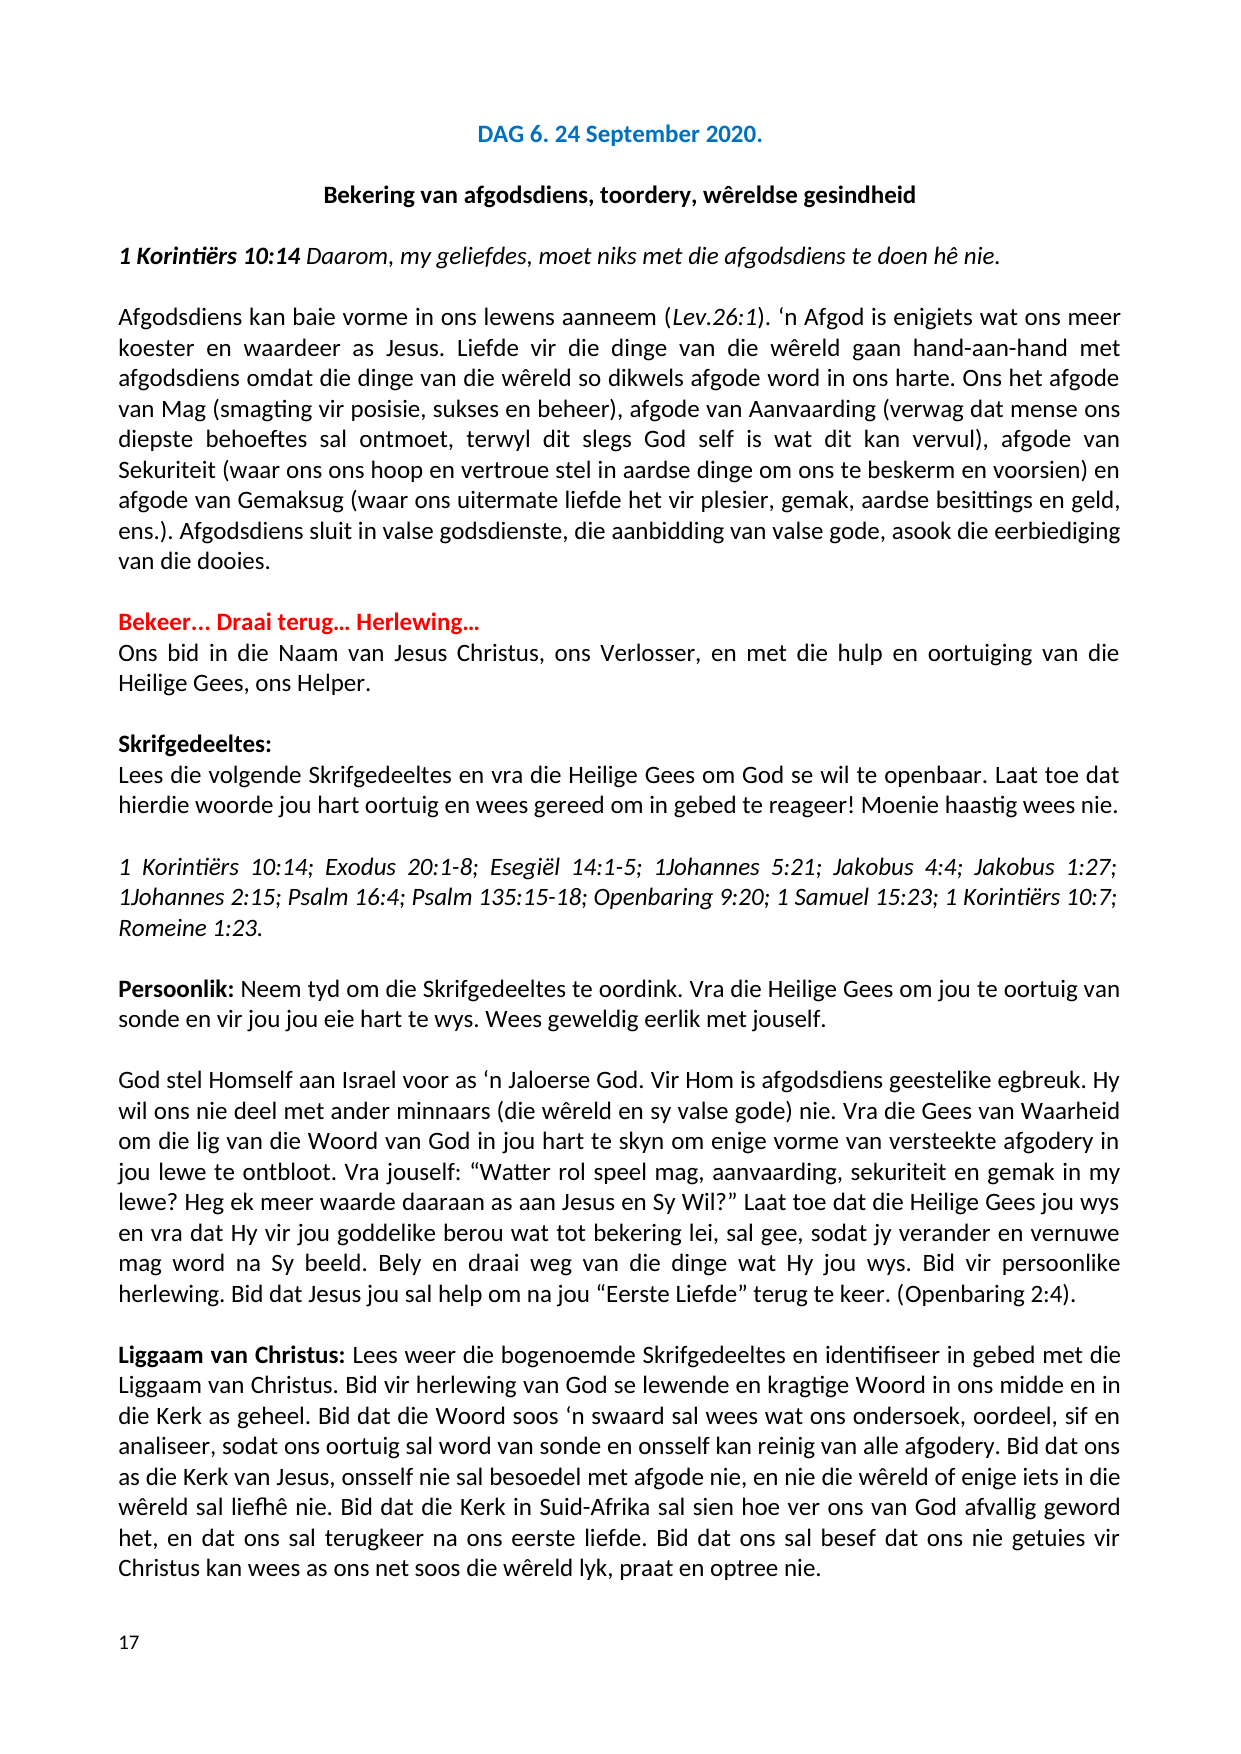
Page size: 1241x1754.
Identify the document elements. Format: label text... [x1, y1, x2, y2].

text Afgodsdiens kan baie vorme in ons lewens aanneem (Lev.26:1). ‘n Afgod is enigiets wat ons meer koester en waardeer as Jesus. Liefde vir die dinge van die wêreld gaan hand-aan-hand met afgodsdiens omdat die dinge van die wêreld so dikwels afgode word in ons harte. Ons het afgode van Mag (smagting vir posisie, sukses en beheer), afgode van Aanvaarding (verwag dat mense ons diepste behoeftes sal ontmoet, terwyl dit slegs God self is wat dit kan vervul), afgode van Sekuriteit (waar ons ons hoop en vertroue stel in aardse dinge om ons te beskerm en voorsien) en afgode van Gemaksug (waar ons uitermate liefde het vir plesier, gemak, aardse besittings en geld, ens.). Afgodsdiens sluit in valse godsdienste, die aanbidding van valse gode, asook die eerbiediging van die dooies. [118, 301, 1122, 576]
text Liggaam van Christus: Lees weer die bogenoemde Skrifgedeeltes en identifiseer in gebed met die Liggaam van Christus. Bid vir herlewing van God se lewende en kragtige Woord in ons midde en in die Kerk as geheel. Bid dat die Woord soos ‘n swaard sal wees wat ons ondersoek, oordeel, sif en analiseer, sodat ons oortuig sal word van sonde en onsself kan reinig van alle afgodery. Bid dat ons as die Kerk van Jesus, onsself nie sal besoedel met afgode nie, en nie die wêreld of enige iets in die wêreld sal liefhê nie. Bid dat die Kerk in Suid-Afrika sal sien hoe ver ons van God afvallig geword het, en dat ons sal terugkeer na ons eerste liefde. Bid dat ons sal besef dat ons nie getuies vir Christus kan wees as ons net soos die wêreld lyk, praat en optree nie. [118, 1339, 1122, 1583]
text 1 Korintiërs 10:14 Daarom, my geliefdes, moet niks met die afgodsdiens te doen hê nie. [118, 240, 1122, 271]
text Lees die volgende Skrifgedeeltes en vra die Heilige Gees om God se wil te openbaar. Laat toe dat hierdie woorde jou hart oortuig en wees gereed om in gebed te reageer! Moenie haastig wees nie. [118, 759, 1122, 820]
text Bekeer... Draai terug… Herlewing… [118, 606, 1122, 637]
text Persoonlik: Neem tyd om die Skrifgedeeltes te oordink. Vra die Heilige Gees om jou te oortuig van sonde en vir jou jou eie hart te wys. Wees geweldig eerlik met jouself. [118, 973, 1122, 1034]
text Skrifgedeeltes: [118, 728, 1122, 759]
text Bekering van afgodsdiens, toordery, wêreldse gesindheid [118, 179, 1122, 210]
text God stel Homself aan Israel voor as ‘n Jaloerse God. Vir Hom is afgodsdiens geestelike egbreuk. Hy wil ons nie deel met ander minnaars (die wêreld en sy valse gode) nie. Vra die Gees van Waarheid om die lig van die Woord van God in jou hart te skyn om enige vorme van versteekte afgodery in jou lewe te ontbloot. Vra jouself: “Watter rol speel mag, aanvaarding, sekuriteit en gemak in my lewe? Heg ek meer waarde daaraan as aan Jesus en Sy Wil?” Laat toe dat die Heilige Gees jou wys en vra dat Hy vir jou goddelike berou wat tot bekering lei, sal gee, sodat jy verander en vernuwe mag word na Sy beeld. Bely en draai weg van die dinge wat Hy jou wys. Bid vir persoonlike herlewing. Bid dat Jesus jou sal help om na jou “Eerste Liefde” terug te keer. (Openbaring 2:4). [118, 1064, 1122, 1308]
text Ons bid in die Naam van Jesus Christus, ons Verlosser, en met die hulp en oortuiging van die Heilige Gees, ons Helper. [118, 637, 1122, 698]
text 1 Korintiërs 10:14; Exodus 20:1-8; Esegiël 14:1-5; 1Johannes 5:21; Jakobus 4:4; Jakobus 1:27; 1Johannes 2:15; Psalm 16:4; Psalm 135:15-18; Openbaring 9:20; 1 Samuel 15:23; 1 Korintiërs 10:7; Romeine 1:23. [118, 851, 1122, 942]
text DAG 6. 24 September 2020. [118, 118, 1122, 149]
